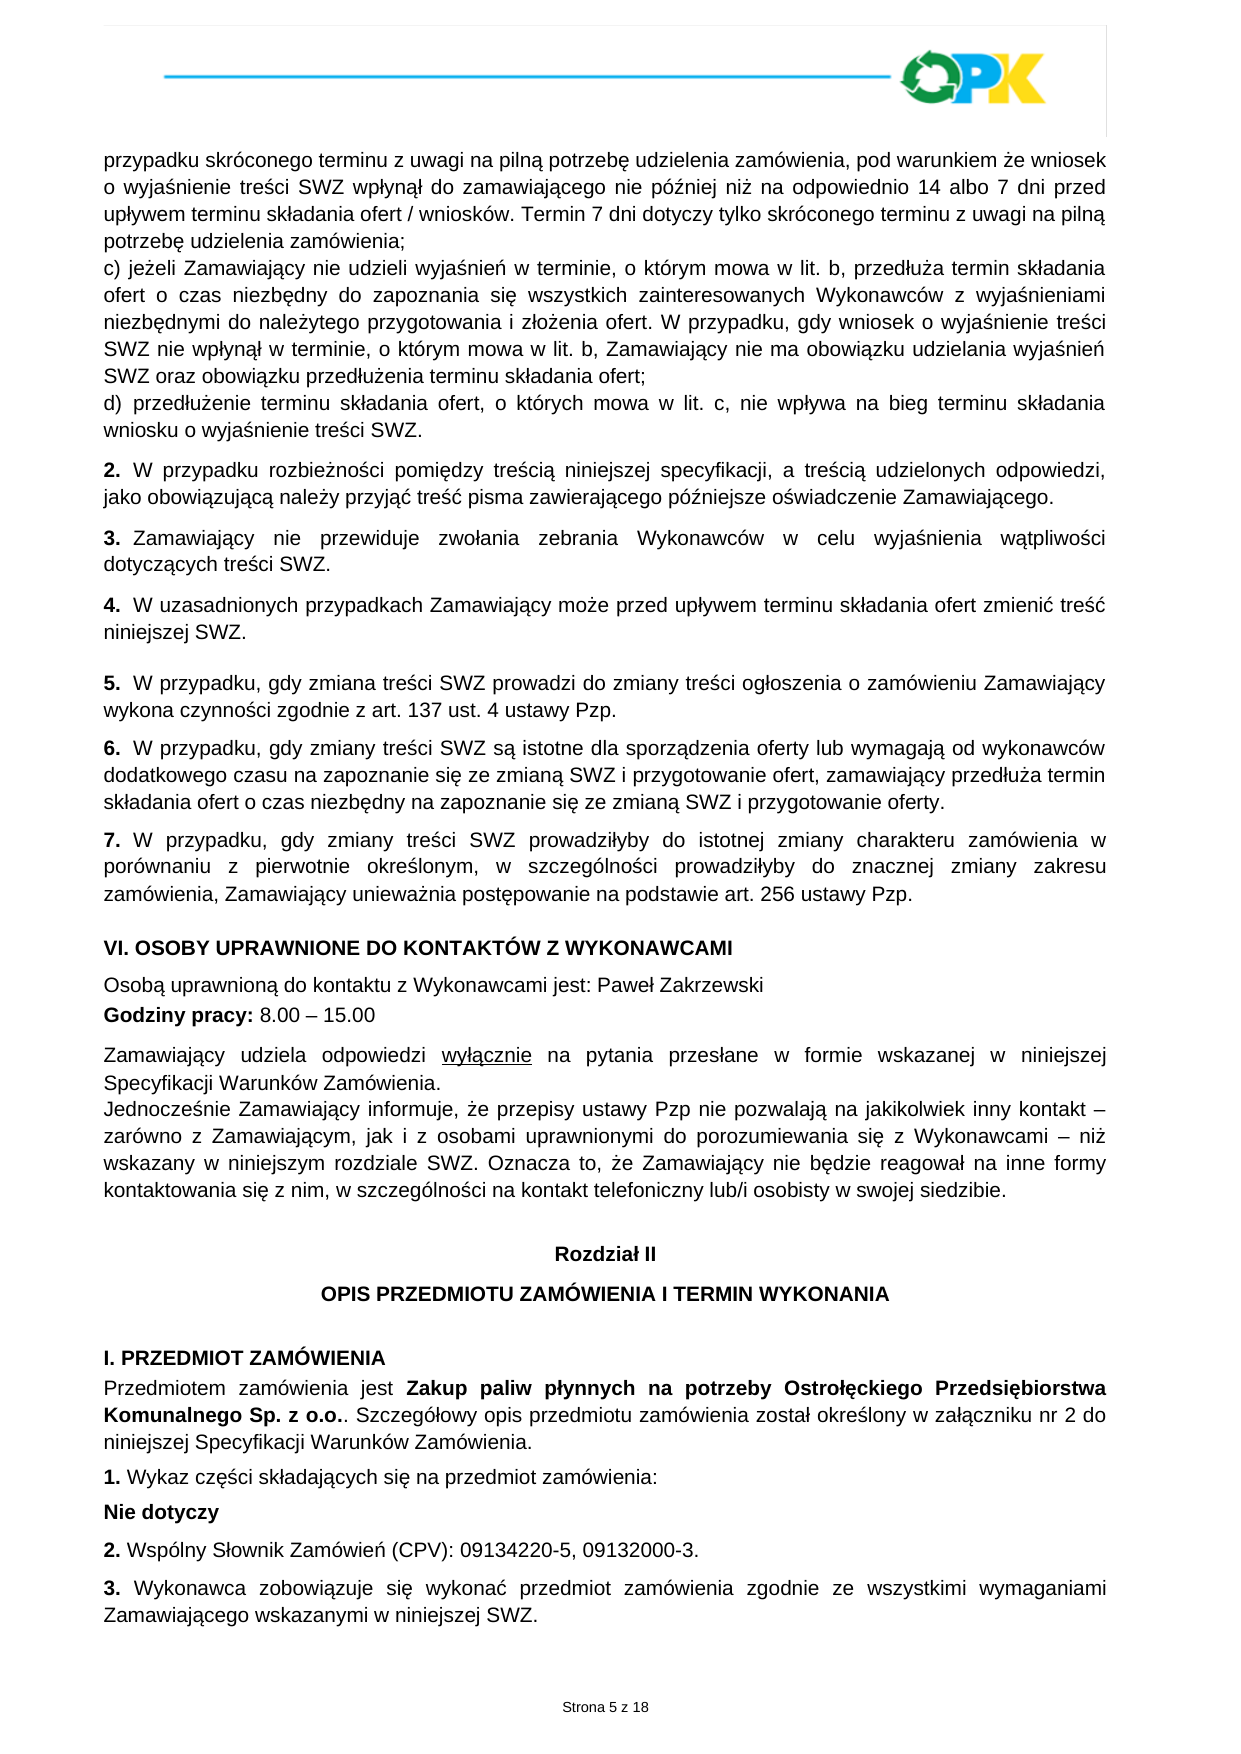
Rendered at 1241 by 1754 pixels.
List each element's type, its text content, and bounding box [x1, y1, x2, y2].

text Nie dotyczy [103, 1500, 1107, 1524]
list Zamawiający nie przewiduje zwołania zebrania Wykonawców w celu wyjaśnienia wątpliwości dotyczących treści SWZ. [103, 525, 1107, 576]
text c) jeżeli Zamawiający nie udzieli wyjaśnień w terminie, o którym mowa w lit. b, przedłuża termin składania ofert o czas niezbędny do zapoznania się wszystkich zainteresowanych Wykonawców z wyjaśnieniami niezbędnymi do należytego przygotowania i złożenia ofert. W przypadku, gdy wniosek o wyjaśnienie treści SWZ nie wpłynął w terminie, o którym mowa w lit. b, Zamawiający nie ma obowiązku udzielania wyjaśnień SWZ oraz obowiązku przedłużenia terminu składania ofert; [103, 256, 1107, 387]
text 1. Wykaz części składających się na przedmiot zamówienia: [103, 1465, 1107, 1489]
subtitle I. PRZEDMIOT ZAMÓWIENIA [103, 1346, 1107, 1370]
text Godziny pracy: 8.00 – 15.00 [103, 1003, 1107, 1027]
list W przypadku, gdy zmiany treści SWZ są istotne dla sporządzenia oferty lub wymagają od wykonawców dodatkowego czasu na zapoznanie się ze zmianą SWZ i przygotowanie ofert, zamawiający przedłuża termin składania ofert o czas niezbędny na zapoznanie się ze zmianą SWZ i przygotowanie oferty. [103, 736, 1107, 813]
text d) przedłużenie terminu składania ofert, o których mowa w lit. c, nie wpływa na bieg terminu składania wniosku o wyjaśnienie treści SWZ. [103, 391, 1107, 441]
text Rozdział II [103, 1242, 1107, 1266]
text Jednocześnie Zamawiający informuje, że przepisy ustawy Pzp nie pozwalają na jakikolwiek inny kontakt – zarówno z Zamawiającym, jak i z osobami uprawnionymi do porozumiewania się z Wykonawcami – niż wskazany w niniejszym rozdziale SWZ. Oznacza to, że Zamawiający nie będzie reagował na inne formy kontaktowania się z nim, w szczególności na kontakt telefoniczny lub/i osobisty w swojej siedzibie. [103, 1097, 1107, 1202]
subtitle VI. OSOBY UPRAWNIONE DO KONTAKTÓW Z WYKONAWCAMI [103, 935, 1107, 959]
list W przypadku rozbieżności pomiędzy treścią niniejszej specyfikacji, a treścią udzielonych odpowiedzi, jako obowiązującą należy przyjąć treść pisma zawierającego późniejsze oświadczenie Zamawiającego. [103, 458, 1107, 509]
text Przedmiotem zamówienia jest Zakup paliw płynnych na potrzeby Ostrołęckiego Przedsiębiorstwa Komunalnego Sp. z o.o.. Szczegółowy opis przedmiotu zamówienia został określony w załączniku nr 2 do niniejszej Specyfikacji Warunków Zamówienia. [103, 1376, 1107, 1454]
text Zamawiający udziela odpowiedzi wyłącznie na pytania przesłane w formie wskazanej w niniejszej Specyfikacji Warunków Zamówienia. [103, 1043, 1107, 1094]
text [103, 148, 1107, 253]
text 2. Wspólny Słownik Zamówień (CPV): 09134220-5, 09132000-3. [103, 1538, 1107, 1562]
text OPIS PRZEDMIOTU ZAMÓWIENIA I TERMIN WYKONANIA [103, 1281, 1107, 1305]
picture [103, 25, 1108, 137]
list W przypadku, gdy zmiany treści SWZ prowadziłyby do istotnej zmiany charakteru zamówienia w porównaniu z pierwotnie określonym, w szczególności prowadziłyby do znacznej zmiany zakresu zamówienia, Zamawiający unieważnia postępowanie na podstawie art. 256 ustawy Pzp. [103, 827, 1107, 905]
list W uzasadnionych przypadkach Zamawiający może przed upływem terminu składania ofert zmienić treść niniejszej SWZ. [103, 593, 1107, 644]
text 3. Wykonawca zobowiązuje się wykonać przedmiot zamówienia zgodnie ze wszystkimi wymaganiami Zamawiającego wskazanymi w niniejszej SWZ. [103, 1576, 1107, 1627]
list W przypadku, gdy zmiana treści SWZ prowadzi do zmiany treści ogłoszenia o zamówieniu Zamawiający wykona czynności zgodnie z art. 137 ust. 4 ustawy Pzp. [103, 671, 1107, 722]
text Osobą uprawnioną do kontaktu z Wykonawcami jest: Paweł Zakrzewski [103, 973, 1107, 997]
